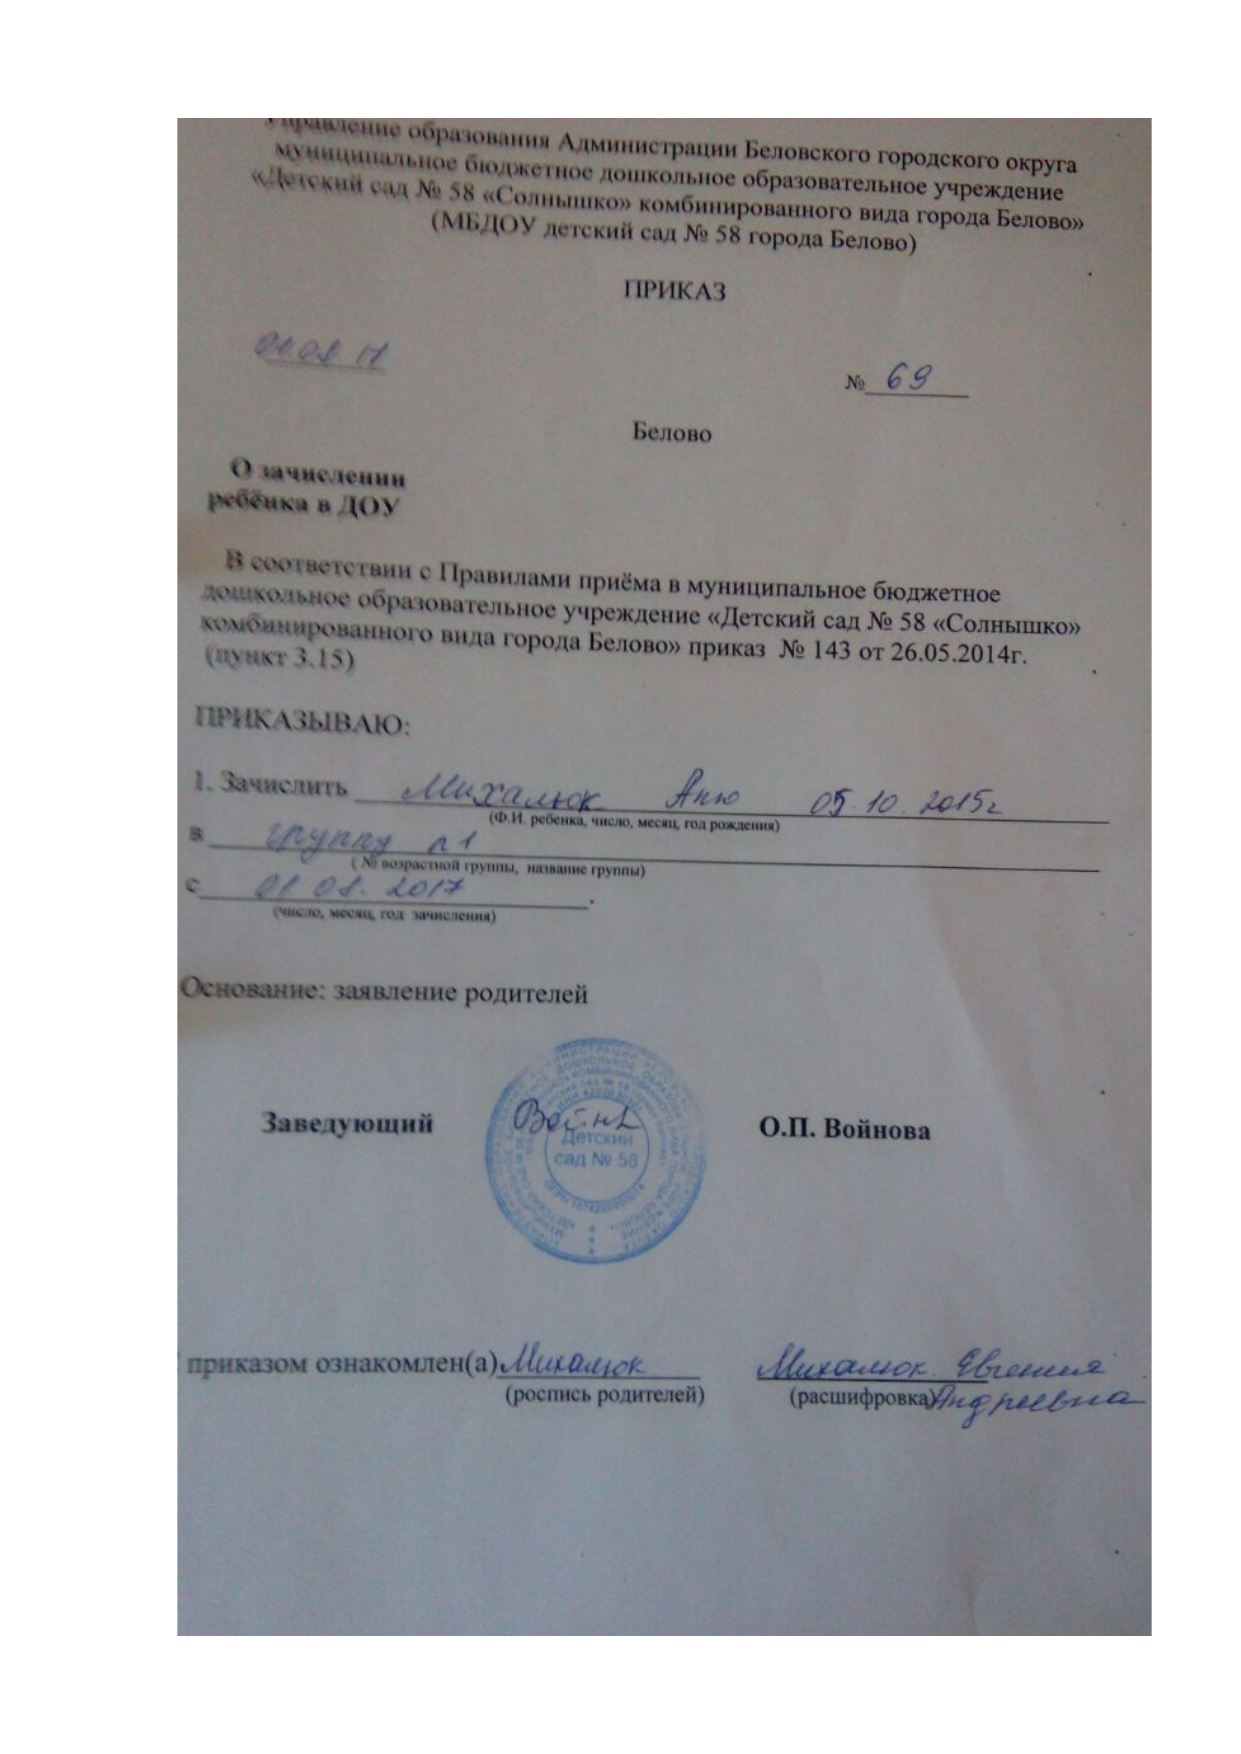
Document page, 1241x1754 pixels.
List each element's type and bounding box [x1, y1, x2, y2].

picture [177, 118, 1152, 1636]
